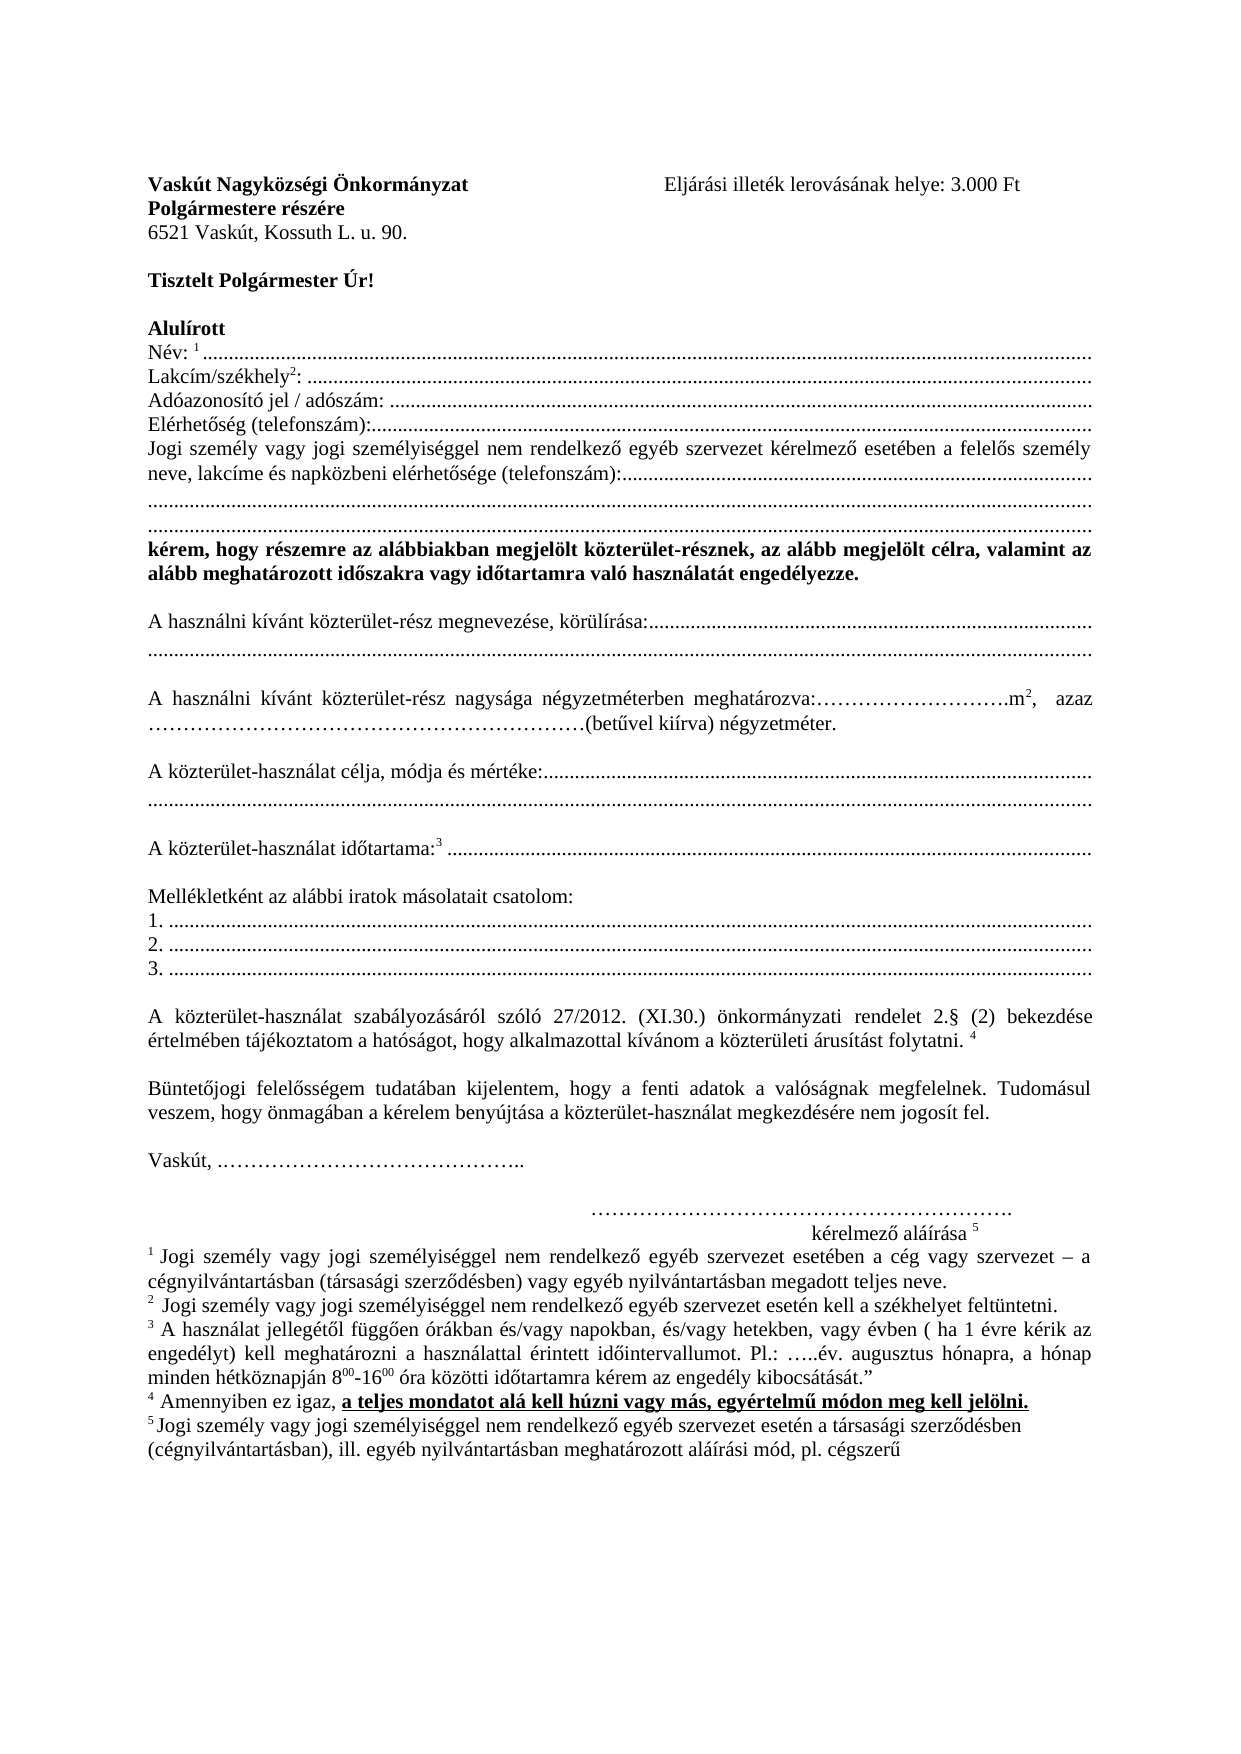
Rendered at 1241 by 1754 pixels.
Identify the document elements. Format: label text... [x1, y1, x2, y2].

text 3 A használat jellegétől függően órákban és/vagy napokban, és/vagy hetekben, vagy évben ( ha 1 évre kérik az engedélyt) kell meghatározni a használattal érintett időintervallumot. Pl.: …..év. augusztus hónapra, a hónap minden hétköznapján 800-1600 óra közötti időtartamra kérem az engedély kibocsátását.” [148, 1317, 1093, 1389]
text Vaskút Nagyközségi Önkormányzat Eljárási illeték lerovásának helye: 3.000 Ft [148, 172, 1093, 196]
text kérelmező aláírása 5 [148, 1220, 1093, 1244]
text kérem, hogy részemre az alábbiakban megjelölt közterület-résznek, az alább megjelölt célra, valamint az alább meghatározott időszakra vagy időtartamra való használatát engedélyezze. [148, 537, 1093, 585]
text Név: 1 [148, 340, 1093, 364]
text 2. [148, 932, 1093, 956]
text A közterület-használat időtartama:3 [148, 835, 1093, 859]
text Jogi személy vagy jogi személyiséggel nem rendelkező egyéb szervezet kérelmező esetében a felelős személy neve, lakcíme és napközbeni elérhetősége (telefonszám): [148, 436, 1093, 484]
text A közterület-használat célja, módja és mértéke: [148, 758, 1093, 783]
text 6521 Vaskút, Kossuth L. u. 90. [148, 220, 1093, 244]
text A használni kívánt közterület-rész megnevezése, körülírása: [148, 609, 1093, 633]
text A közterület-használat szabályozásáról szóló 27/2012. (XI.30.) önkormányzati rendelet 2.§ (2) bekezdése értelmében tájékoztatom a hatóságot, hogy alkalmazottal kívánom a közterületi árusítást folytatni. 4 [148, 1004, 1093, 1052]
text 3. [148, 956, 1093, 980]
text 1. [148, 908, 1093, 932]
text 5 Jogi személy vagy jogi személyiséggel nem rendelkező egyéb szervezet esetén a társasági szerződésben (cégnyilvántartásban), ill. egyéb nyilvántartásban meghatározott aláírási mód, pl. cégszerű [148, 1413, 1093, 1461]
text A használni kívánt közterület-rész nagysága négyzetméterben meghatározva:……………………….m2, azaz ………………………………………………………(betűvel kiírva) négyzetméter. [148, 686, 1093, 734]
text Lakcím/székhely2: [148, 364, 1093, 388]
text 2 Jogi személy vagy jogi személyiséggel nem rendelkező egyéb szervezet esetén kell a székhelyet feltüntetni. [148, 1293, 1093, 1317]
text Tisztelt Polgármester Úr! [148, 268, 1093, 292]
text Mellékletként az alábbi iratok másolatait csatolom: [148, 883, 1093, 908]
text 1 Jogi személy vagy jogi személyiséggel nem rendelkező egyéb szervezet esetében a cég vagy szervezet – a cégnyilvántartásban (társasági szerződésben) vagy egyéb nyilvántartásban megadott teljes neve. [148, 1244, 1093, 1293]
text Polgármestere részére [148, 196, 1093, 220]
text ……………………………………………………. [148, 1196, 1093, 1220]
text 4 Amennyiben ez igaz, a teljes mondatot alá kell húzni vagy más, egyértelmű módon meg kell jelölni. [148, 1389, 1093, 1413]
text Büntetőjogi felelősségem tudatában kijelentem, hogy a fenti adatok a valóságnak megfelelnek. Tudomásul veszem, hogy önmagában a kérelem benyújtása a közterület-használat megkezdésére nem jogosít fel. [148, 1076, 1093, 1124]
text Alulírott [148, 316, 1093, 340]
text Vaskút, .…………………………………….. [148, 1148, 1093, 1172]
text Adóazonosító jel / adószám: [148, 388, 1093, 412]
text Elérhetőség (telefonszám): [148, 412, 1093, 436]
